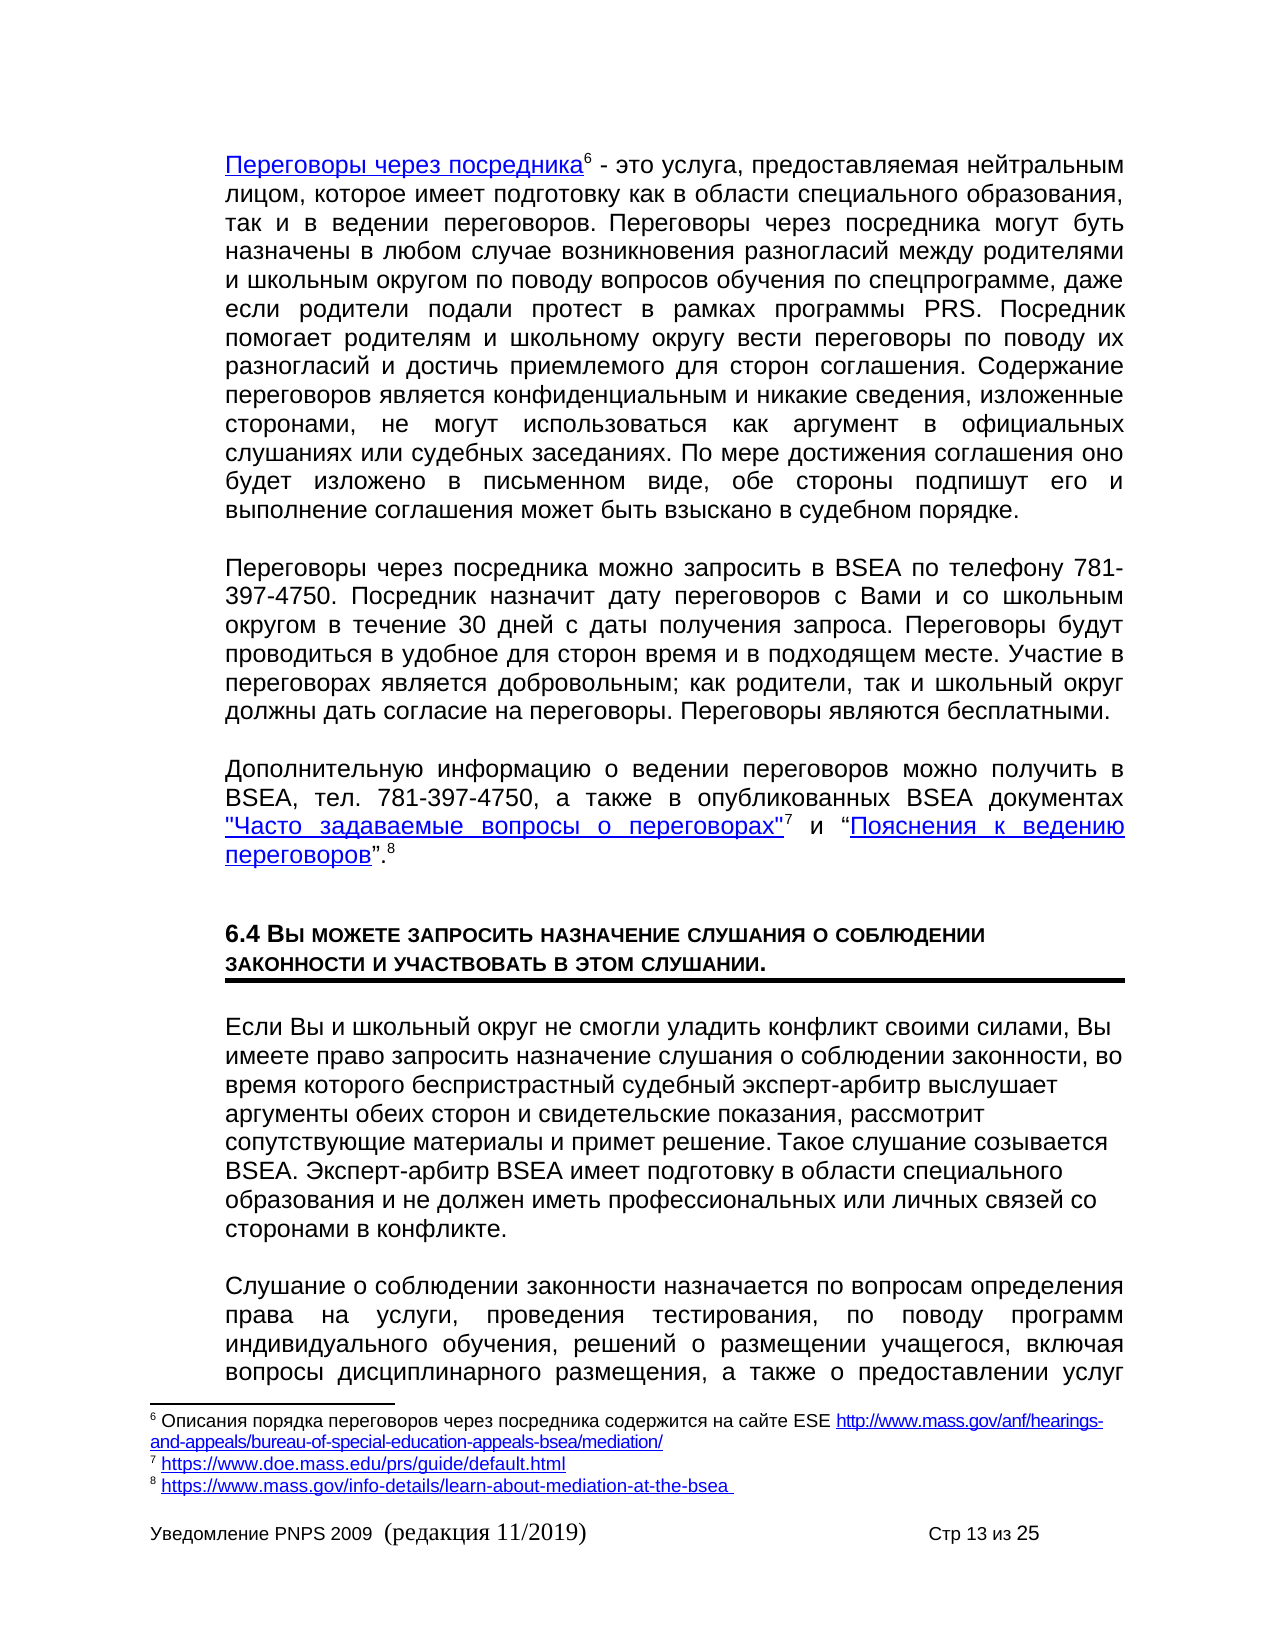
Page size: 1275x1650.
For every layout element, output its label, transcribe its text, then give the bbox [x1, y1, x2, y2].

text Если Вы и школьный округ не смогли уладить конфликт своими силами, Вы имеете право запросить назначение слушания о соблюдении законности, во время которого беспристрастный судебный эксперт-арбитр выслушает аргументы обеих сторон и свидетельские показания, рассмотрит сопутствующие материалы и примет решение. Такое слушание созывается BSEA. Эксперт-арбитр BSEA имеет подготовку в области специального образования и не должен иметь профессиональных или личных связей со сторонами в конфликте. [225, 1012, 1125, 1242]
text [225, 1271, 1125, 1386]
text Дополнительную информацию о ведении переговоров можно получить в BSEA, тел. 781-397-4750, а также в опубликованных BSEA документах "Часто задаваемые вопросы о переговорах" и “Пояснения к ведению переговоров”. [225, 754, 1125, 869]
subtitle 6.4 Вы можете запросить назначение слушания о соблюдении законности и участвовать в этом слушании. [225, 919, 1125, 978]
text Переговоры через посредника можно запросить в BSEA по телефону 781-397-4750. Посредник назначит дату переговоров с Вами и со школьным округом в течение 30 дней с даты получения запроса. Переговоры будут проводиться в удобное для сторон время и в подходящем месте. Участие в переговорах является добровольным; как родители, так и школьный округ должны дать согласие на переговоры. Переговоры являются бесплатными. [225, 552, 1125, 725]
text Переговоры через посредника - это услуга, предоставляемая нейтральным лицом, которое имеет подготовку как в области специального образования, так и в ведении переговоров. Переговоры через посредника могут буть назначены в любом случае возникновения разногласий между родителями и школьным округом по поводу вопросов обучения по спецпрограмме, даже если родители подали протест в рамках программы PRS. Посредник помогает родителям и школьному округу вести переговоры по поводу их разногласий и достичь приемлемого для сторон соглашения. Содержание переговоров является конфиденциальным и никакие сведения, изложенные сторонами, не могут использоваться как аргумент в официальных слушаниях или судебных заседаниях. По мере достижения соглашения оно будет изложено в письменном виде, обе стороны подпишут его и выполнение соглашения может быть взыскано в судебном порядке. [225, 150, 1125, 524]
